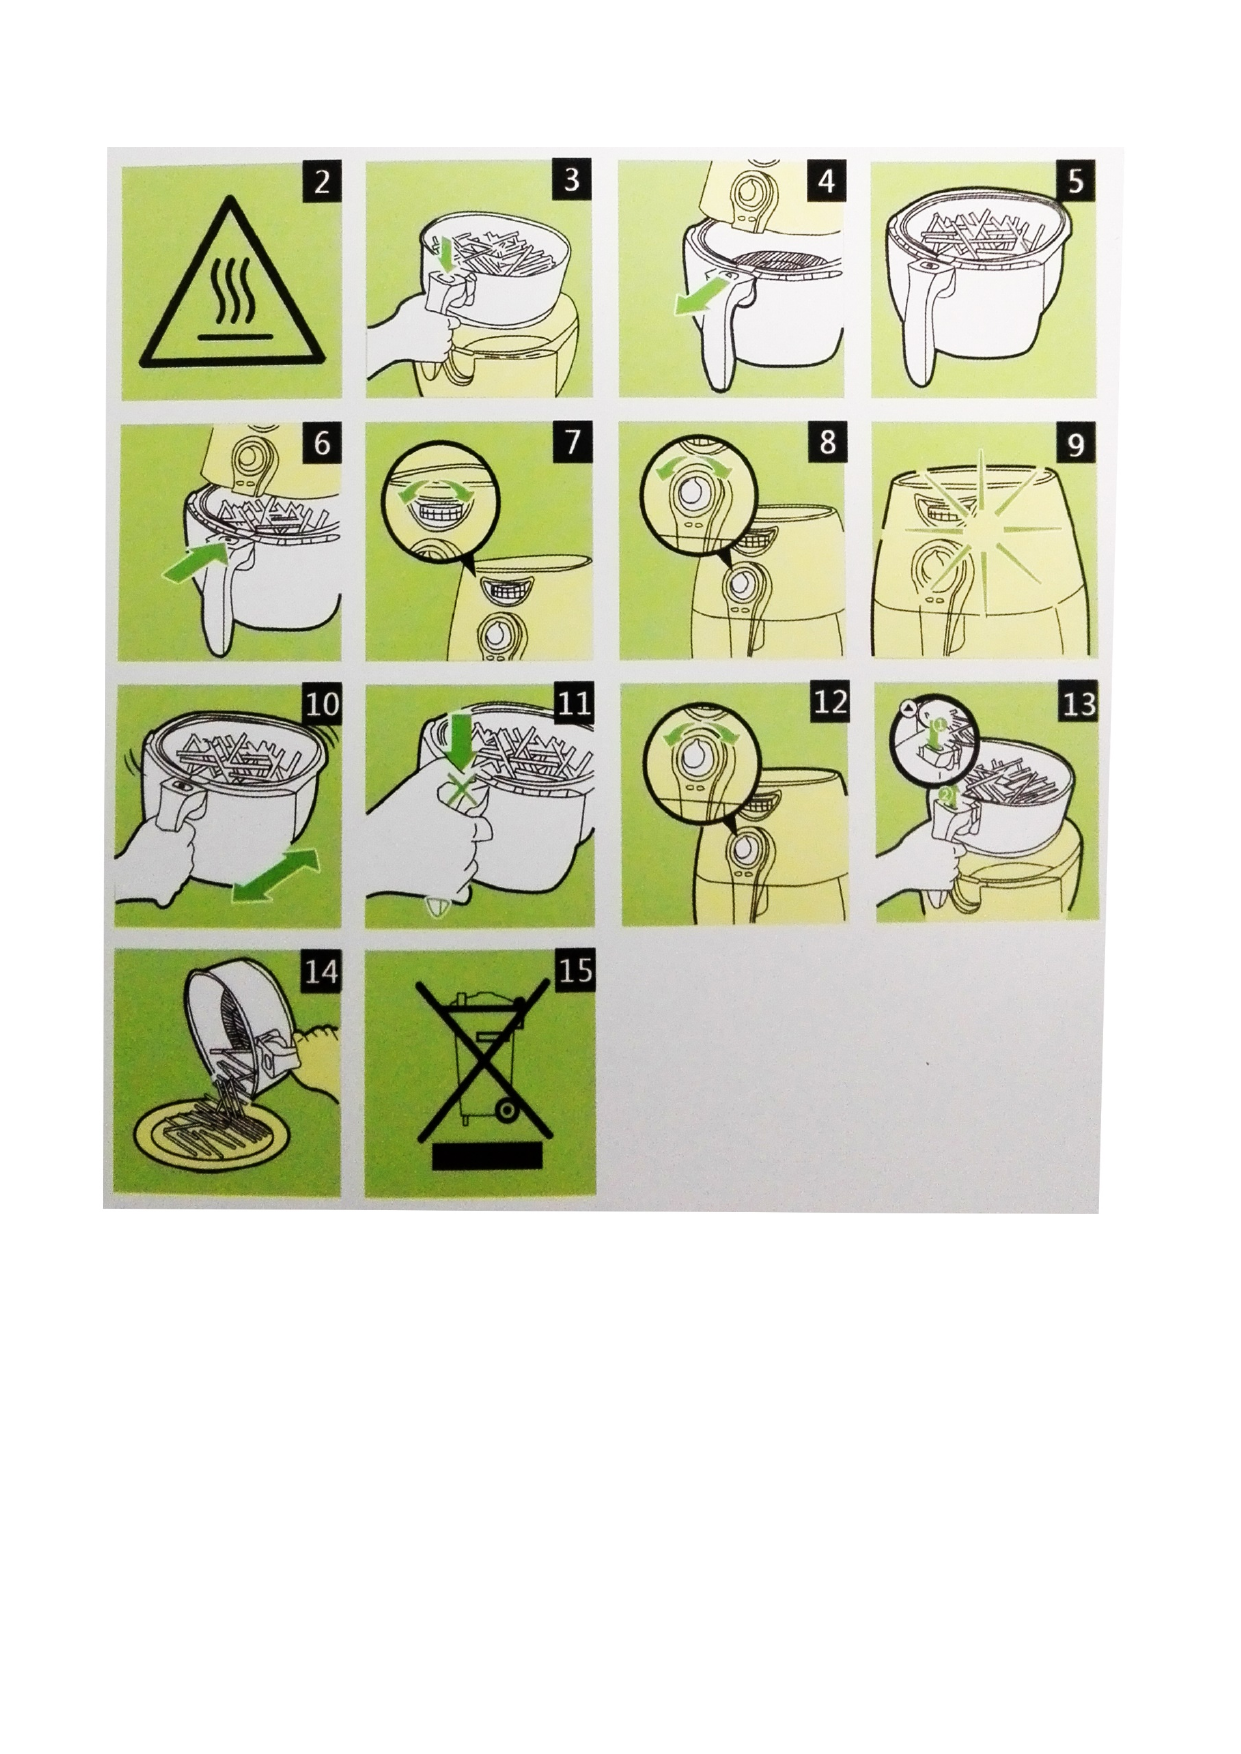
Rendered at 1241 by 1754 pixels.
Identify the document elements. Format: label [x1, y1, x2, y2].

picture [88, 147, 1139, 1214]
